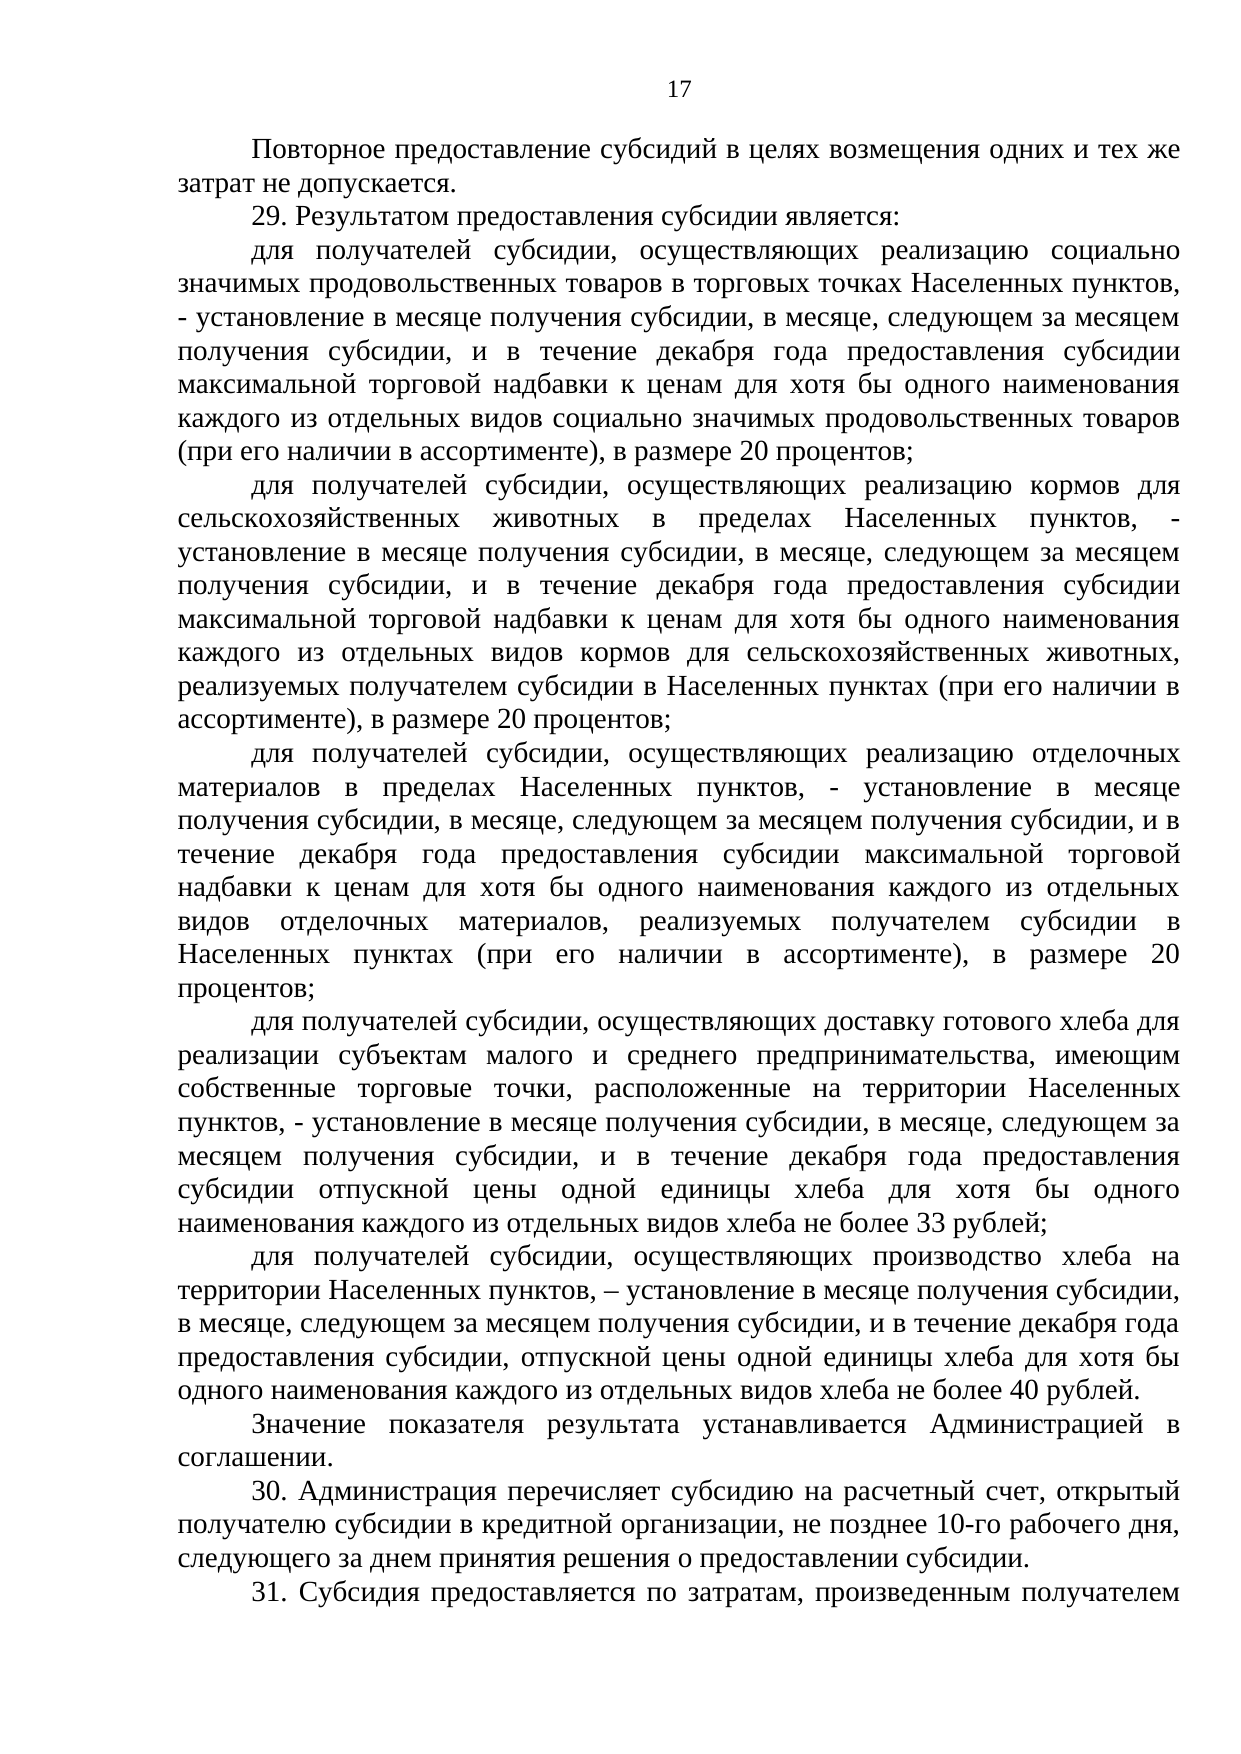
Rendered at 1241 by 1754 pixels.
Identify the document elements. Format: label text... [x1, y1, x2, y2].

text для получателей субсидии, осуществляющих реализацию отделочных материалов в пределах Населенных пунктов, - установление в месяце получения субсидии, в месяце, следующем за месяцем получения субсидии, и в течение декабря года предоставления субсидии максимальной торговой надбавки к ценам для хотя бы одного наименования каждого из отдельных видов отделочных материалов, реализуемых получателем субсидии в Населенных пунктах (при его наличии в ассортименте), в размере 20 процентов; [177, 735, 1181, 1003]
text для получателей субсидии, осуществляющих реализацию кормов для сельскохозяйственных животных в пределах Населенных пунктов, - установление в месяце получения субсидии, в месяце, следующем за месяцем получения субсидии, и в течение декабря года предоставления субсидии максимальной торговой надбавки к ценам для хотя бы одного наименования каждого из отдельных видов кормов для сельскохозяйственных животных, реализуемых получателем субсидии в Населенных пунктах (при его наличии в ассортименте), в размере 20 процентов; [177, 467, 1181, 735]
text для получателей субсидии, осуществляющих производство хлеба на территории Населенных пунктов, – установление в месяце получения субсидии, в месяце, следующем за месяцем получения субсидии, и в течение декабря года предоставления субсидии, отпускной цены одной единицы хлеба для хотя бы одного наименования каждого из отдельных видов хлеба не более 40 рублей. [177, 1238, 1181, 1406]
text для получателей субсидии, осуществляющих реализацию социально значимых продовольственных товаров в торговых точках Населенных пунктов, - установление в месяце получения субсидии, в месяце, следующем за месяцем получения субсидии, и в течение декабря года предоставления субсидии максимальной торговой надбавки к ценам для хотя бы одного наименования каждого из отдельных видов социально значимых продовольственных товаров (при его наличии в ассортименте), в размере 20 процентов; [177, 232, 1181, 467]
text Повторное предоставление субсидий в целях возмещения одних и тех же затрат не допускается. [177, 131, 1181, 198]
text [177, 1574, 1181, 1607]
text Значение показателя результата устанавливается Администрацией в соглашении. [177, 1406, 1181, 1473]
text для получателей субсидии, осуществляющих доставку готового хлеба для реализации субъектам малого и среднего предпринимательства, имеющим собственные торговые точки, расположенные на территории Населенных пунктов, - установление в месяце получения субсидии, в месяце, следующем за месяцем получения субсидии, и в течение декабря года предоставления субсидии отпускной цены одной единицы хлеба для хотя бы одного наименования каждого из отдельных видов хлеба не более 33 рублей; [177, 1003, 1181, 1238]
text 30. Администрация перечисляет субсидию на расчетный счет, открытый получателю субсидии в кредитной организации, не позднее 10-го рабочего дня, следующего за днем принятия решения о предоставлении субсидии. [177, 1473, 1181, 1574]
text 29. Результатом предоставления субсидии является: [177, 198, 1181, 232]
